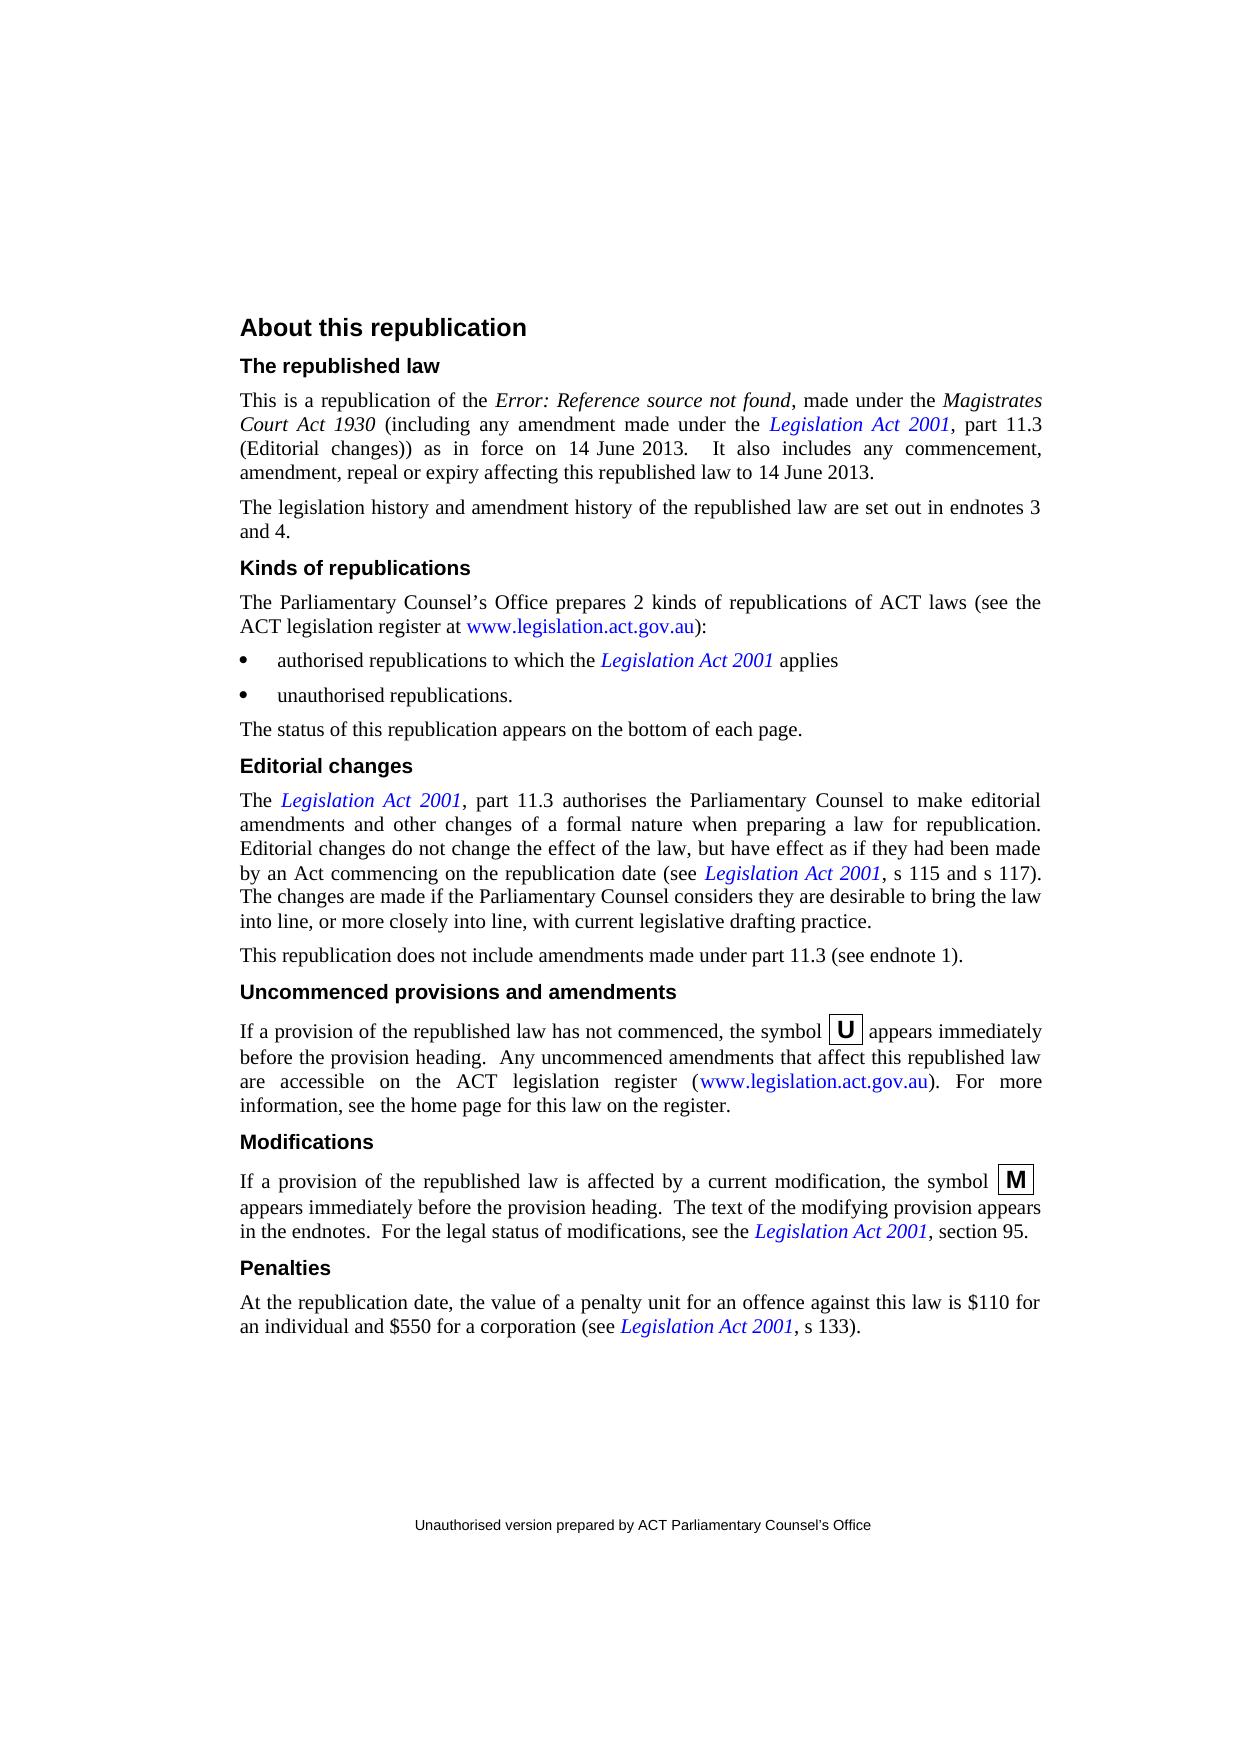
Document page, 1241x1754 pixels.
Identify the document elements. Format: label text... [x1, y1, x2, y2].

text Editorial changes [239, 754, 1042, 778]
text authorised republications to which the Legislation Act 2001 applies [239, 648, 1042, 672]
text Modifications [239, 1129, 1042, 1153]
text If a provision of the republished law is affected by a current modification, the symbol M appears immediately before the provision heading. The text of the modifying provision appears in the endnotes. For the legal status of modifications, see the Legislation Act 2001, section 95. [239, 1164, 1042, 1243]
text This is a republication of the Magistrates Court Regulation 2009, made under the Magistrates Court Act 1930 (including any amendment made under the Legislation Act 2001, part 11.3 (Editorial changes)) as in force on 14 June 2013. It also includes any commencement, amendment, repeal or expiry affecting this republished law to 14 June 2013. [239, 388, 1042, 484]
text unauthorised republications. [239, 683, 1042, 707]
text The republished law [239, 354, 1042, 378]
text Penalties [239, 1255, 1042, 1279]
text At the republication date, the value of a penalty unit for an offence against this law is $110 for an individual and $550 for a corporation (see Legislation Act 2001, s 133). [239, 1290, 1042, 1338]
text The legislation history and amendment history of the republished law are set out in endnotes 3 and 4. [239, 495, 1042, 543]
text This republication does not include amendments made under part 11.3 (see endnote 1). [239, 943, 1042, 967]
text If a provision of the republished law has not commenced, the symbol U appears immediately before the provision heading. Any uncommenced amendments that affect this republished law are accessible on the ACT legislation register (www.legislation.act.gov.au). For more information, see the home page for this law on the register. [239, 1014, 1042, 1117]
subtitle About this republication [239, 312, 1042, 341]
text The status of this republication appears on the bottom of each page. [239, 717, 1042, 741]
text The Legislation Act 2001, part 11.3 authorises the Parliamentary Counsel to make editorial amendments and other changes of a formal nature when preparing a law for republication. Editorial changes do not change the effect of the law, but have effect as if they had been made by an Act commencing on the republication date (see Legislation Act 2001, s 115 and s 117). The changes are made if the Parliamentary Counsel considers they are desirable to bring the law into line, or more closely into line, with current legislative drafting practice. [239, 788, 1042, 933]
text The Parliamentary Counsel’s Office prepares 2 kinds of republications of ACT laws (see the ACT legislation register at www.legislation.act.gov.au): [239, 590, 1042, 638]
text Kinds of republications [239, 555, 1042, 579]
text Uncommenced provisions and amendments [239, 979, 1042, 1003]
